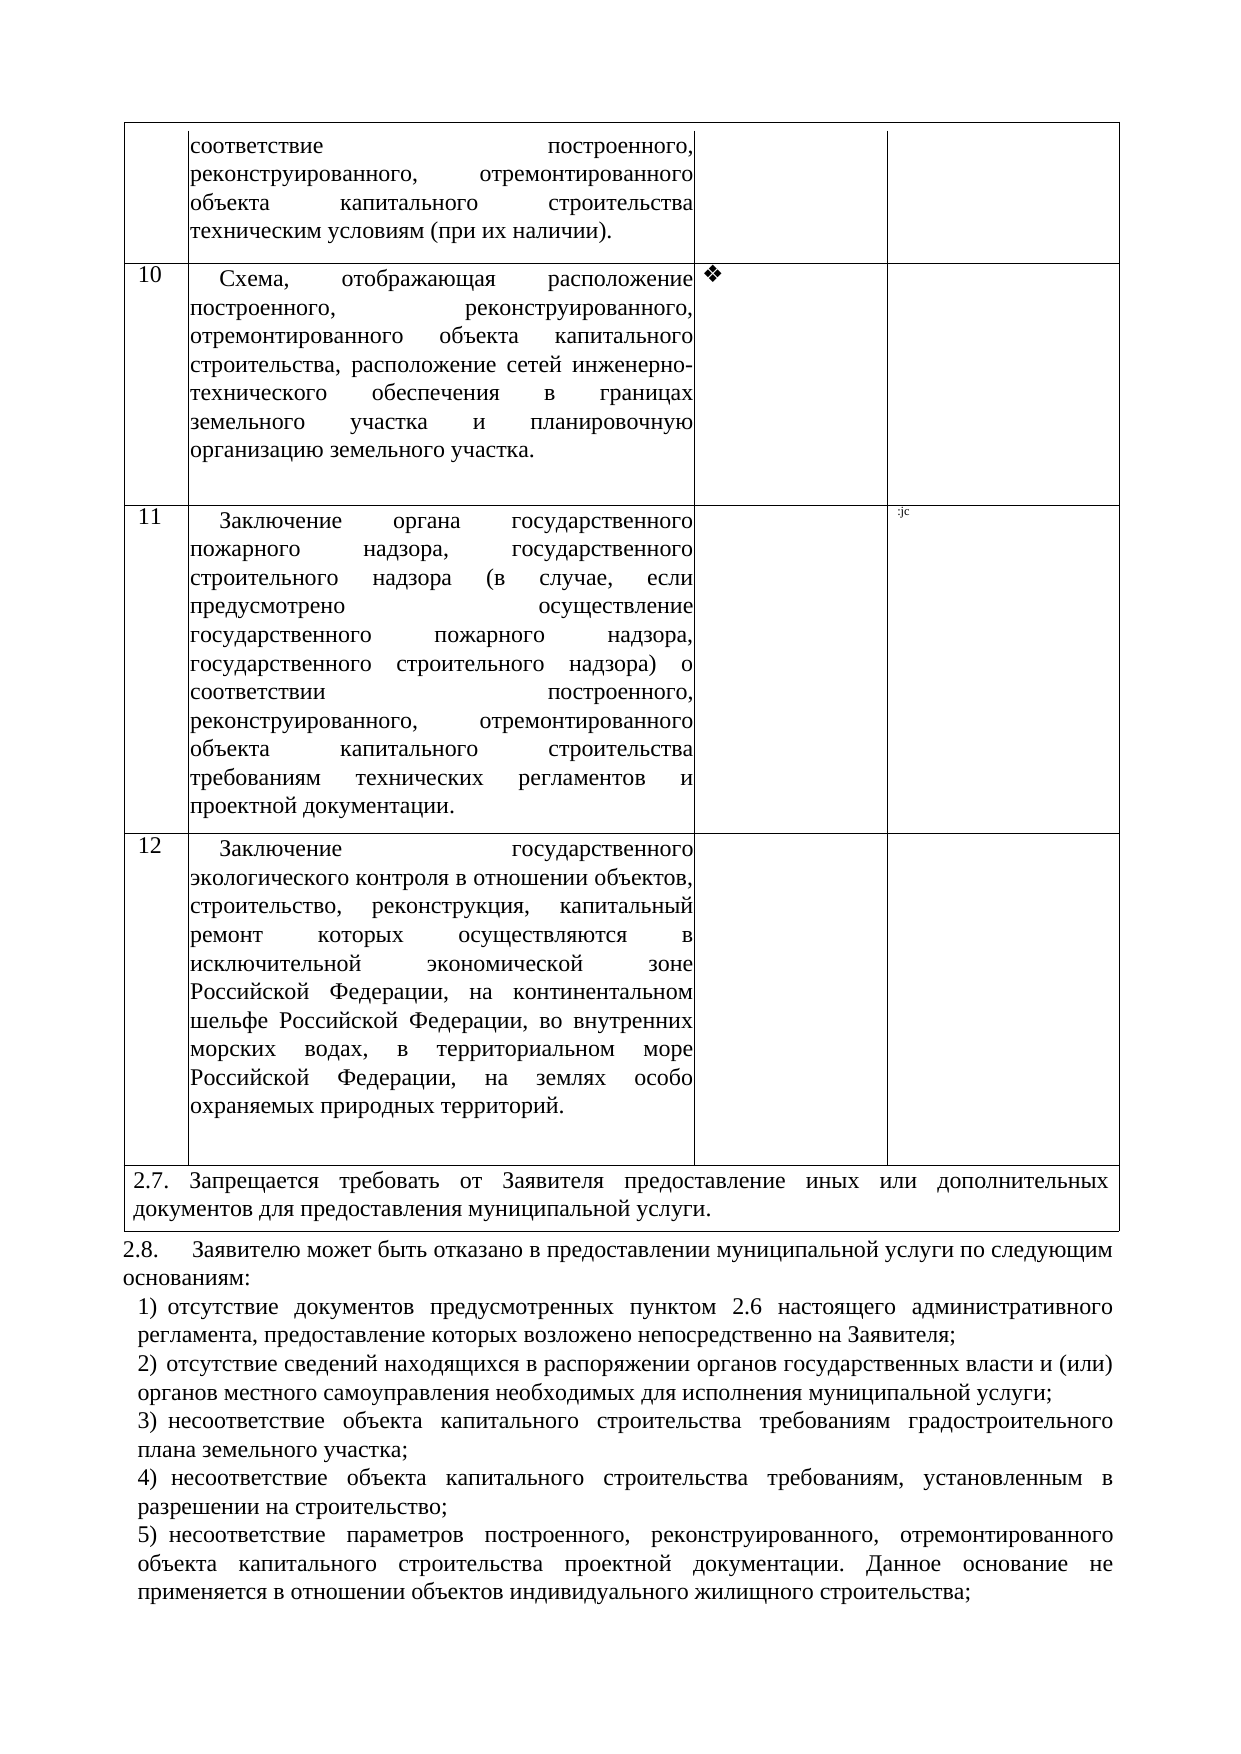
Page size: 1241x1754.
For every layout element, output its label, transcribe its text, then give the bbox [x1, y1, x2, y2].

table_header [125, 131, 188, 262]
table_cell [695, 506, 887, 833]
list несоответствие объекта капитального строительства требованиям, установленным в разрешении на строительство; [137, 1463, 1114, 1520]
table_header [888, 131, 1119, 262]
table_cell ❖ [695, 264, 887, 504]
list несоответствие объекта капитального строительства требованиям градостроительного плана земельного участка; [137, 1406, 1114, 1463]
table_cell 11 [125, 506, 188, 833]
list несоответствие параметров построенного, реконструированного, отремонтированного объекта капитального строительства проектной документации. Данное основание не применяется в отношении объектов индивидуального жилищного строительства; [137, 1520, 1114, 1605]
list отсутствие документов предусмотренных пунктом 2.6 настоящего административного регламента, предоставление которых возложено непосредственно на Заявителя; [137, 1291, 1114, 1348]
table_cell Схема, отображающая расположение построенного, реконструированного, отремонтированного объекта капитального строительства, расположение сетей инженерно-технического обеспечения в границах земельного участка и планировочную организацию земельного участка. [189, 264, 694, 504]
list Заявителю может быть отказано в предоставлении муниципальной услуги по следующим основаниям: [123, 1234, 1114, 1291]
table_cell [888, 264, 1119, 504]
table_cell [695, 834, 887, 1165]
table_header [695, 131, 887, 262]
table_cell :jc [888, 506, 1119, 833]
table_cell Заключение органа государственного пожарного надзора, государственного строительного надзора (в случае, если предусмотрено осуществление государственного пожарного надзора, государственного строительного надзора) о соответствии построенного, реконструированного, отремонтированного объекта капитального строительства требованиям технических регламентов и проектной документации. [189, 506, 694, 833]
text 2.7. Запрещается требовать от Заявителя предоставление иных или дополнительных документов для предоставления муниципальной услуги. [133, 1166, 1110, 1222]
table_header соответствие построенного, реконструированного, отремонтированного объекта капитального строительства техническим условиям (при их наличии). [189, 131, 694, 262]
table_cell Заключение государственного экологического контроля в отношении объектов, строительство, реконструкция, капитальный ремонт которых осуществляются в исключительной экономической зоне Российской Федерации, на континентальном шельфе Российской Федерации, во внутренних морских водах, в территориальном море Российской Федерации, на землях особо охраняемых природных территорий. [189, 834, 694, 1165]
list отсутствие сведений находящихся в распоряжении органов государственных власти и (или) органов местного самоуправления необходимых для исполнения муниципальной услуги; [137, 1348, 1114, 1406]
table_cell 10 [125, 264, 188, 504]
table_cell [888, 834, 1119, 1165]
table_cell 12 [125, 834, 188, 1165]
